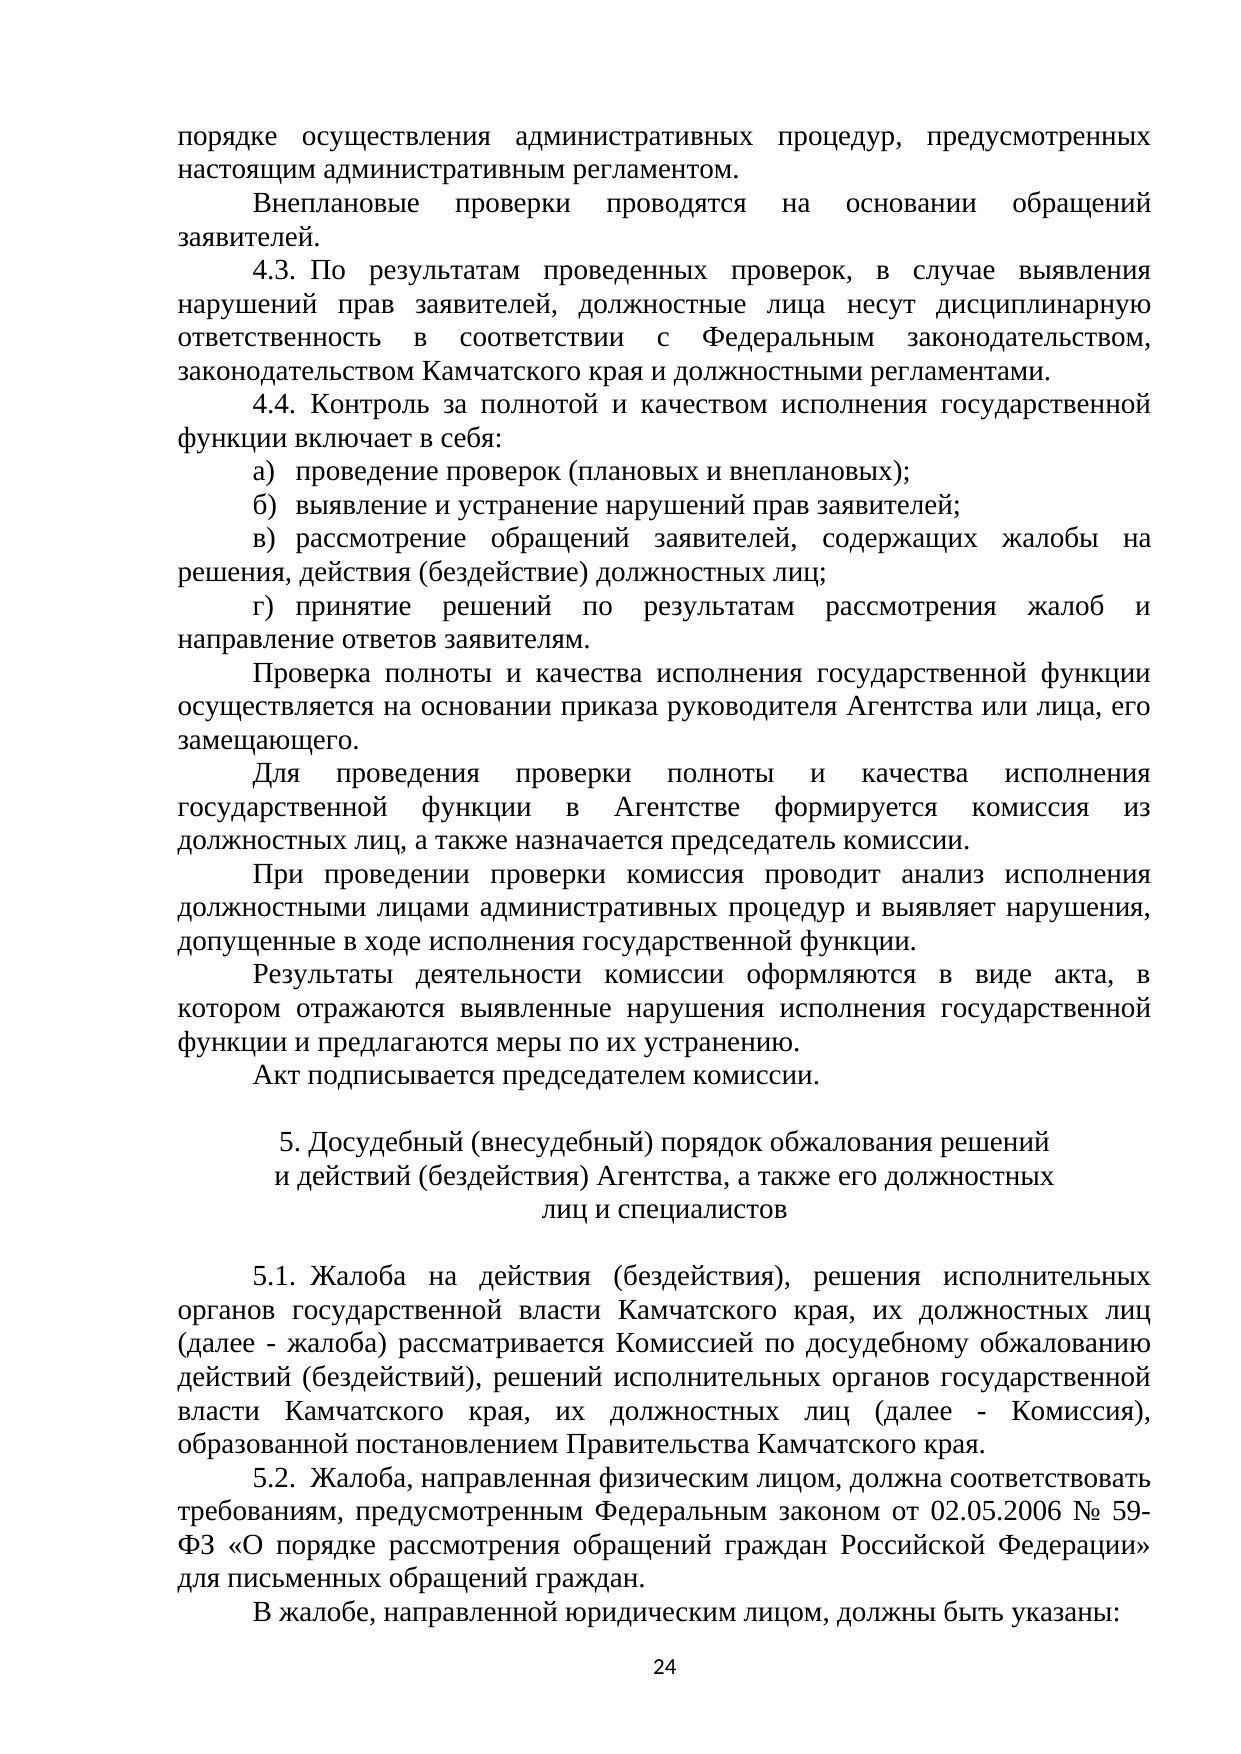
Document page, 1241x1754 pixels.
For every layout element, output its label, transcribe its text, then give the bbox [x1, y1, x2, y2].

text Проверка полноты и качества исполнения государственной функции осуществляется на основании приказа руководителя Агентства или лица, его замещающего. [177, 655, 1152, 755]
text а) проведение проверок (плановых и внеплановых); [177, 453, 1152, 487]
text 5.1. Жалоба на действия (бездействия), решения исполнительных органов государственной власти Камчатского края, их должностных лиц (далее - жалоба) рассматривается Комиссией по досудебному обжалованию действий (бездействий), решений исполнительных органов государственной власти Камчатского края, их должностных лиц (далее - Комиссия), образованной постановлением Правительства Камчатского края. [177, 1258, 1152, 1460]
text лиц и специалистов [177, 1191, 1152, 1225]
text Результаты деятельности комиссии оформляются в виде акта, в котором отражаются выявленные нарушения исполнения государственной функции и предлагаются меры по их устранению. [177, 957, 1152, 1057]
text в) рассмотрение обращений заявителей, содержащих жалобы на решения, действия (бездействие) должностных лиц; [177, 521, 1152, 588]
text При проведении проверки комиссия проводит анализ исполнения должностными лицами административных процедур и выявляет нарушения, допущенные в ходе исполнения государственной функции. [177, 856, 1152, 957]
text 4.4. Контроль за полнотой и качеством исполнения государственной функции включает в себя: [177, 386, 1152, 453]
text В жалобе, направленной юридическим лицом, должны быть указаны: [177, 1594, 1152, 1627]
text 5. Досудебный (внесудебный) порядок обжалования решений [177, 1124, 1152, 1158]
text Внеплановые проверки проводятся на основании обращений заявителей. [177, 185, 1152, 252]
text 5.2. Жалоба, направленная физическим лицом, должна соответствовать требованиям, предусмотренным Федеральным законом от 02.05.2006 № 59-ФЗ «О порядке рассмотрения обращений граждан Российской Федерации» для письменных обращений граждан. [177, 1460, 1152, 1594]
text Акт подписывается председателем комиссии. [177, 1057, 1152, 1091]
text г) принятие решений по результатам рассмотрения жалоб и направление ответов заявителям. [177, 588, 1152, 655]
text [177, 118, 1152, 185]
text и действий (бездействия) Агентства, а также его должностных [177, 1158, 1152, 1191]
text б) выявление и устранение нарушений прав заявителей; [177, 487, 1152, 521]
text Для проведения проверки полноты и качества исполнения государственной функции в Агентстве формируется комиссия из должностных лиц, а также назначается председатель комиссии. [177, 755, 1152, 856]
text 4.3. По результатам проведенных проверок, в случае выявления нарушений прав заявителей, должностные лица несут дисциплинарную ответственность в соответствии с Федеральным законодательством, законодательством Камчатского края и должностными регламентами. [177, 252, 1152, 386]
